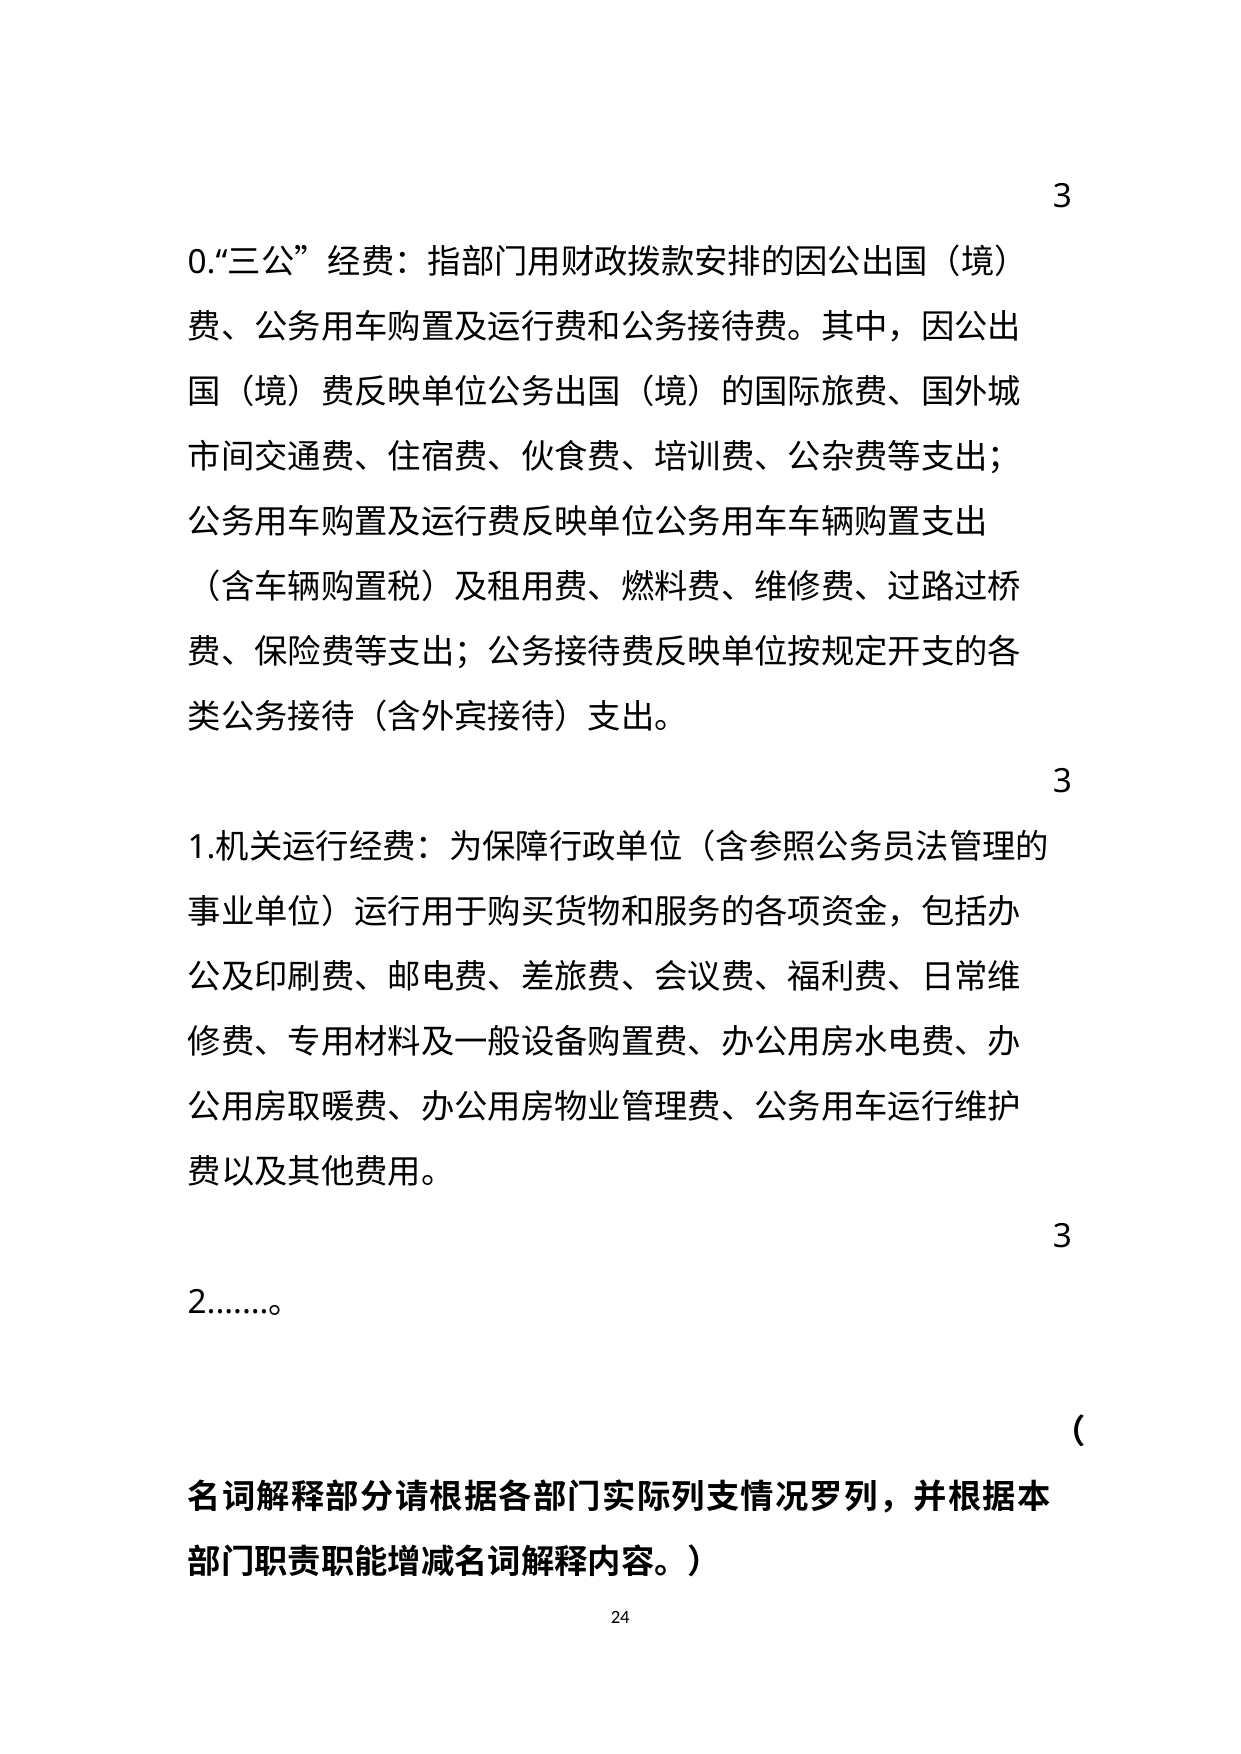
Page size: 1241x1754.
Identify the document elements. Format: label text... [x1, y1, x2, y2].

text （名词解释部分请根据各部门实际列支情况罗列，并根据本部门职责职能增减名词解释内容。） [187, 1397, 1053, 1592]
text 31.机关运行经费：为保障行政单位（含参照公务员法管理的事业单位）运行用于购买货物和服务的各项资金，包括办公及印刷费、邮电费、差旅费、会议费、福利费、日常维修费、专用材料及一般设备购置费、办公用房水电费、办公用房取暖费、办公用房物业管理费、公务用车运行维护费以及其他费用。 [187, 747, 1053, 1202]
text 30.“三公”经费：指部门用财政拨款安排的因公出国（境）费、公务用车购置及运行费和公务接待费。其中，因公出国（境）费反映单位公务出国（境）的国际旅费、国外城市间交通费、住宿费、伙食费、培训费、公杂费等支出；公务用车购置及运行费反映单位公务用车车辆购置支出（含车辆购置税）及租用费、燃料费、维修费、过路过桥费、保险费等支出；公务接待费反映单位按规定开支的各类公务接待（含外宾接待）支出。 [187, 162, 1053, 747]
text 32.……。 [187, 1202, 1053, 1332]
